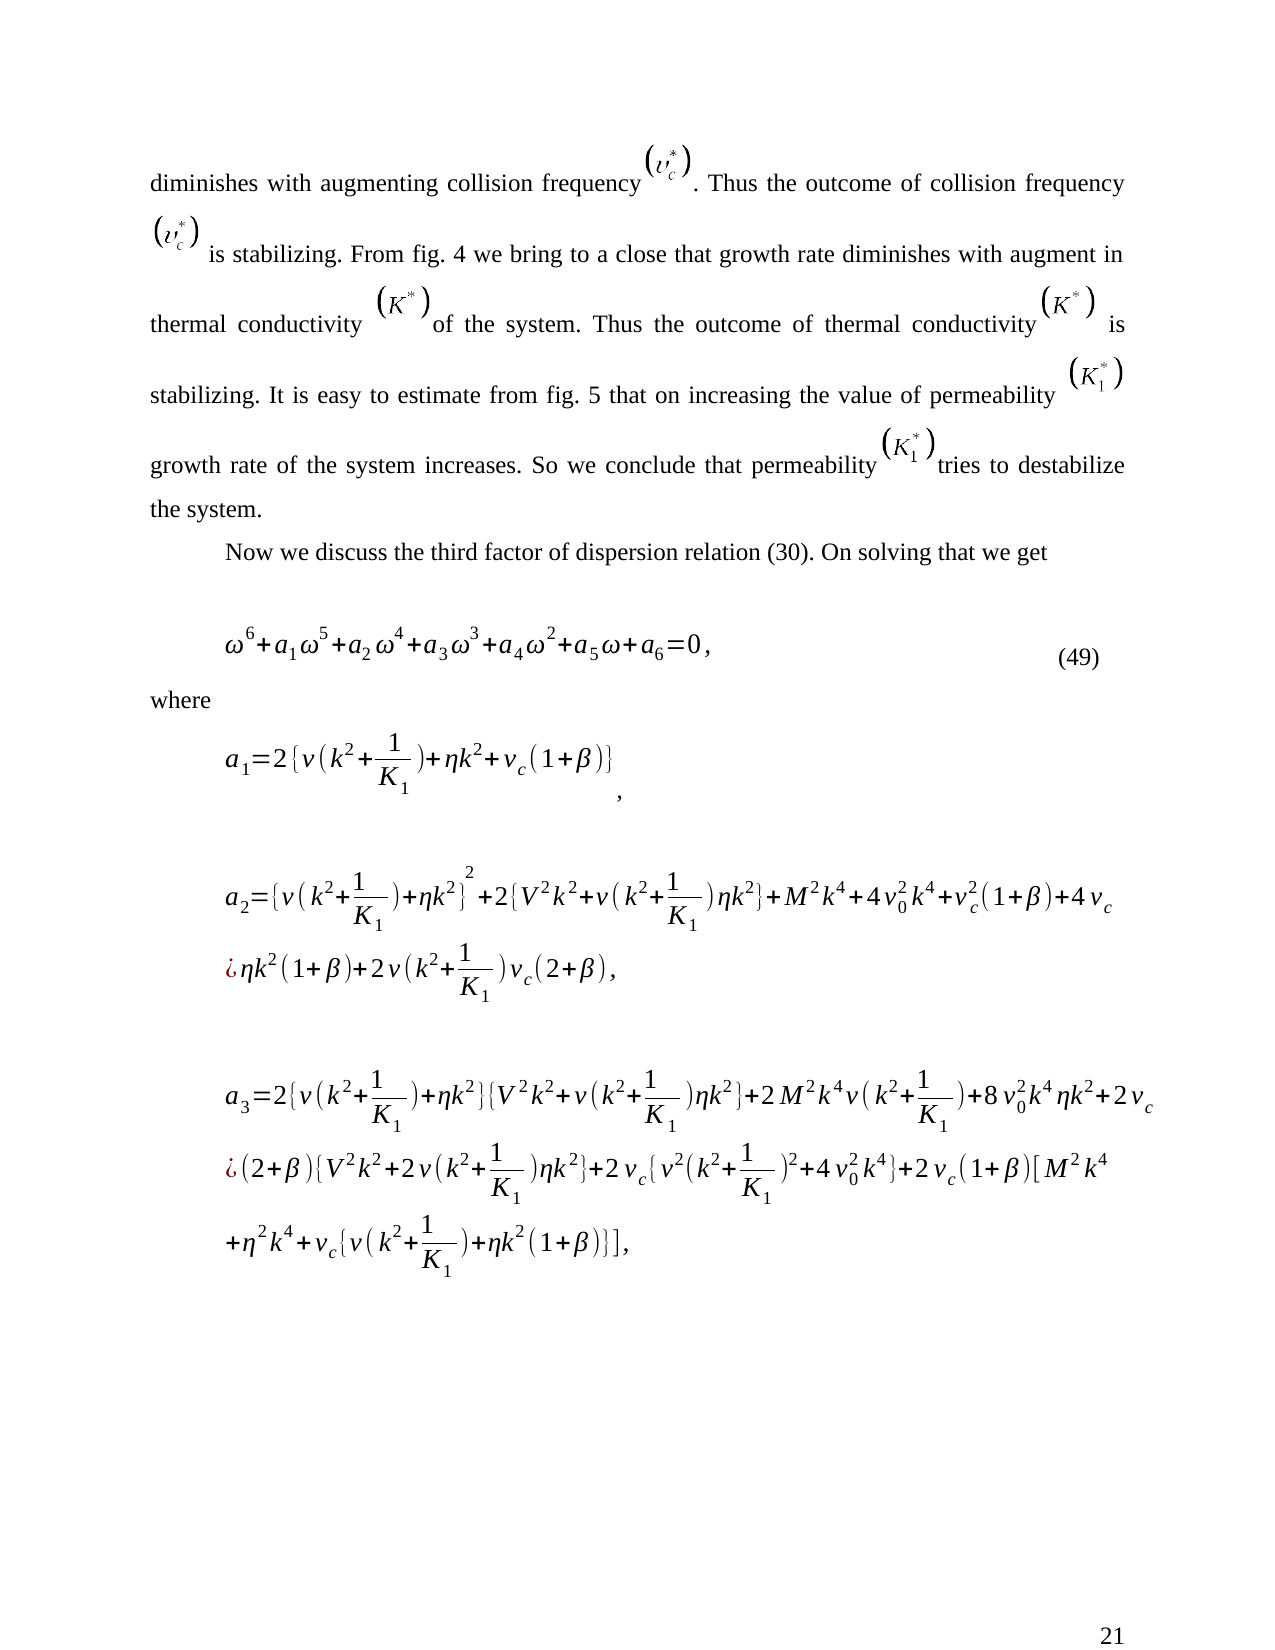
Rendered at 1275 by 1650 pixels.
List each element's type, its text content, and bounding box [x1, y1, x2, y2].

text Now we discuss the third factor of dispersion relation (30). On solving that we get [150, 537, 1125, 566]
text , [150, 728, 1125, 804]
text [150, 141, 1125, 522]
text where [150, 685, 1125, 713]
text (49) [150, 623, 1125, 670]
